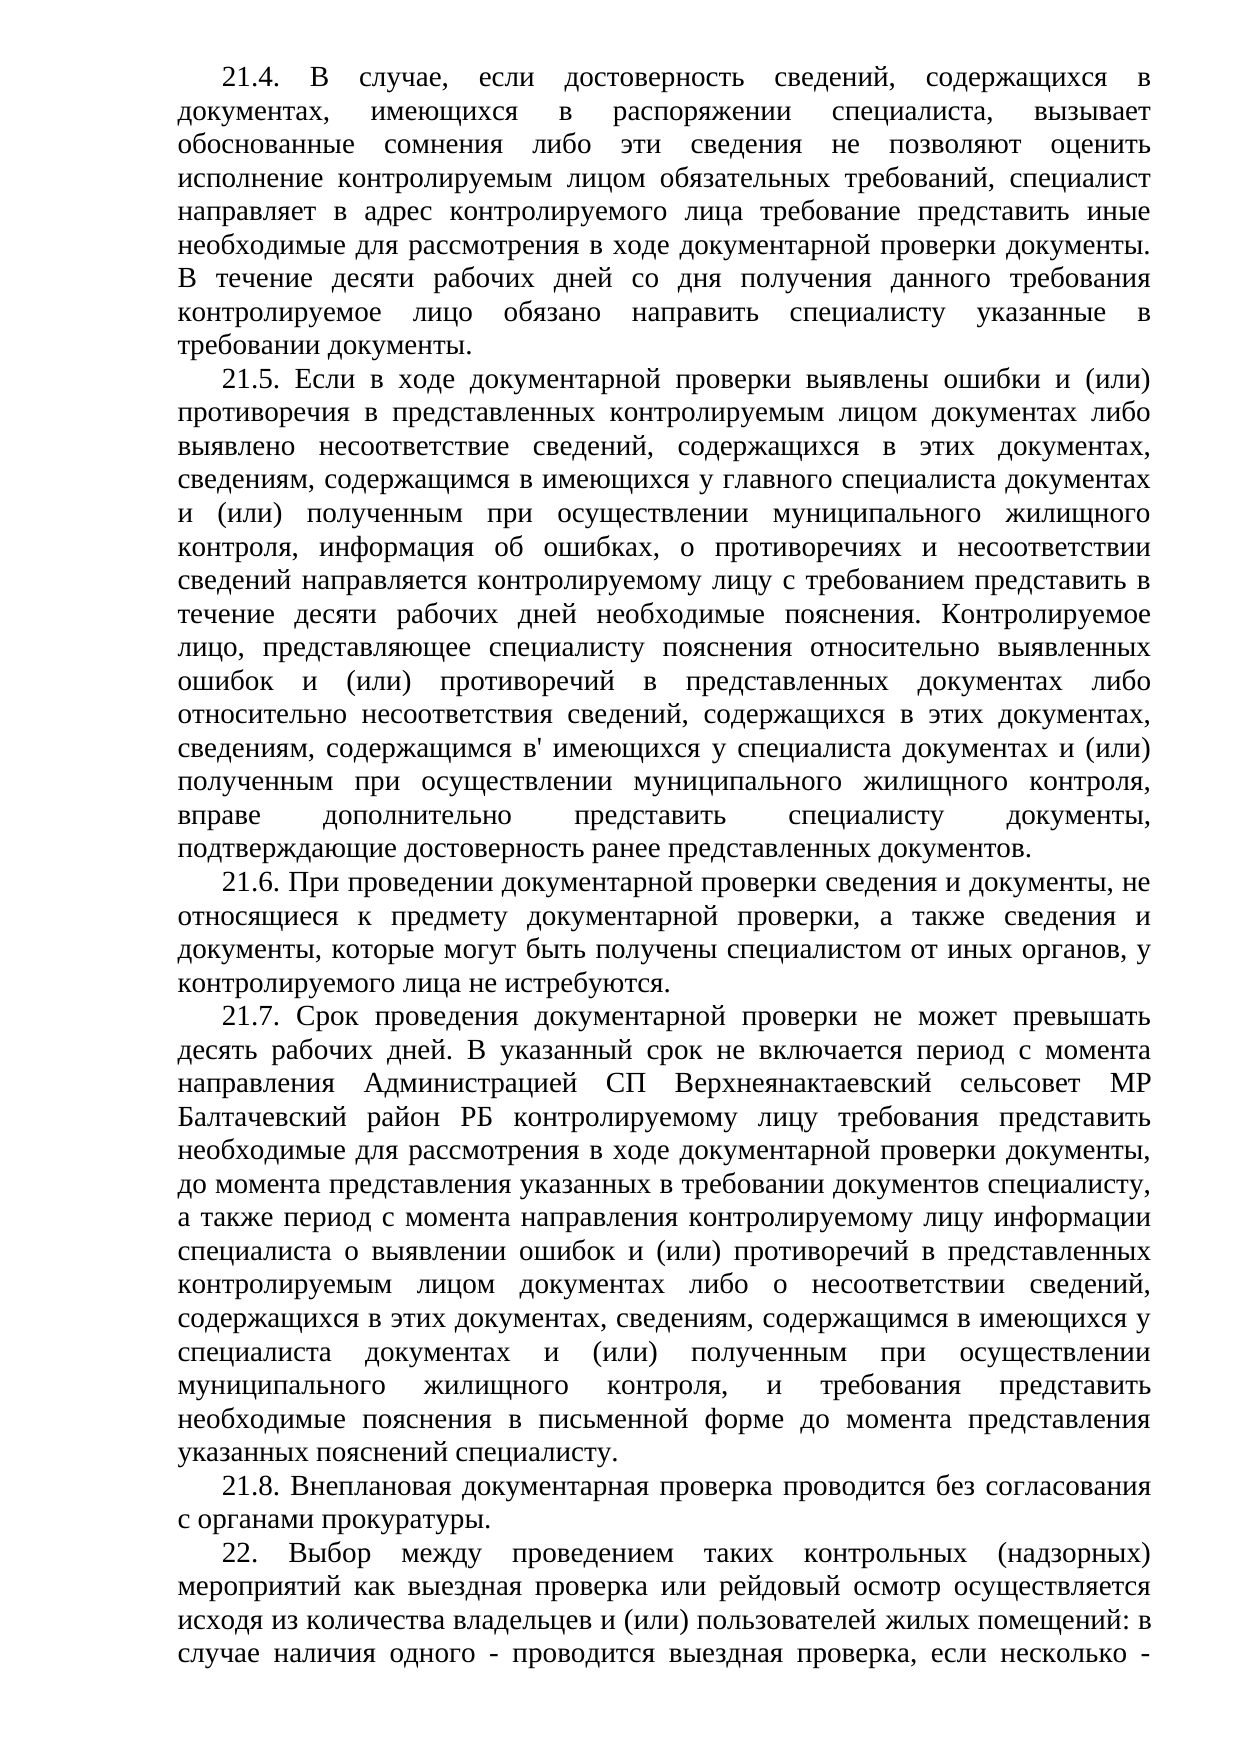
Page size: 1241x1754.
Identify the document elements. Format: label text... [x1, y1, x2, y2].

text 21.4. В случае, если достоверность сведений, содержащихся в документах, имеющихся в распоряжении специалиста, вызывает обоснованные сомнения либо эти сведения не позволяют оценить исполнение контролируемым лицом обязательных требований, специалист направляет в адрес контролируемого лица требование представить иные необходимые для рассмотрения в ходе документарной проверки документы. В течение десяти рабочих дней со дня получения данного требования контролируемое лицо обязано направить специалисту указанные в требовании документы. [177, 59, 1152, 361]
text 21.6. При проведении документарной проверки сведения и документы, не относящиеся к предмету документарной проверки, а также сведения и документы, которые могут быть получены специалистом от иных органов, у контролируемого лица не истребуются. [177, 864, 1152, 998]
text 21.5. Если в ходе документарной проверки выявлены ошибки и (или) противоречия в представленных контролируемым лицом документах либо выявлено несоответствие сведений, содержащихся в этих документах, сведениям, содержащимся в имеющихся у главного специалиста документах и (или) полученным при осуществлении муниципального жилищного контроля, информация об ошибках, о противоречиях и несоответствии сведений направляется контролируемому лицу с требованием представить в течение десяти рабочих дней необходимые пояснения. Контролируемое лицо, представляющее специалисту пояснения относительно выявленных ошибок и (или) противоречий в представленных документах либо относительно несоответствия сведений, содержащихся в этих документах, сведениям, содержащимся в' имеющихся у специалиста документах и (или) полученным при осуществлении муниципального жилищного контроля, вправе дополнительно представить специалисту документы, подтверждающие достоверность ранее представленных документов. [177, 361, 1152, 864]
text 21.7. Срок проведения документарной проверки не может превышать десять рабочих дней. В указанный срок не включается период с момента направления Администрацией СП Верхнеянактаевский сельсовет МР Балтачевский район РБ контролируемому лицу требования представить необходимые для рассмотрения в ходе документарной проверки документы, до момента представления указанных в требовании документов специалисту, а также период с момента направления контролируемому лицу информации специалиста о выявлении ошибок и (или) противоречий в представленных контролируемым лицом документах либо о несоответствии сведений, содержащихся в этих документах, сведениям, содержащимся в имеющихся у специалиста документах и (или) полученным при осуществлении муниципального жилищного контроля, и требования представить необходимые пояснения в письменной форме до момента представления указанных пояснений специалисту. [177, 998, 1152, 1468]
text 21.8. Внеплановая документарная проверка проводится без согласования с органами прокуратуры. [177, 1468, 1152, 1535]
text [177, 1535, 1152, 1669]
